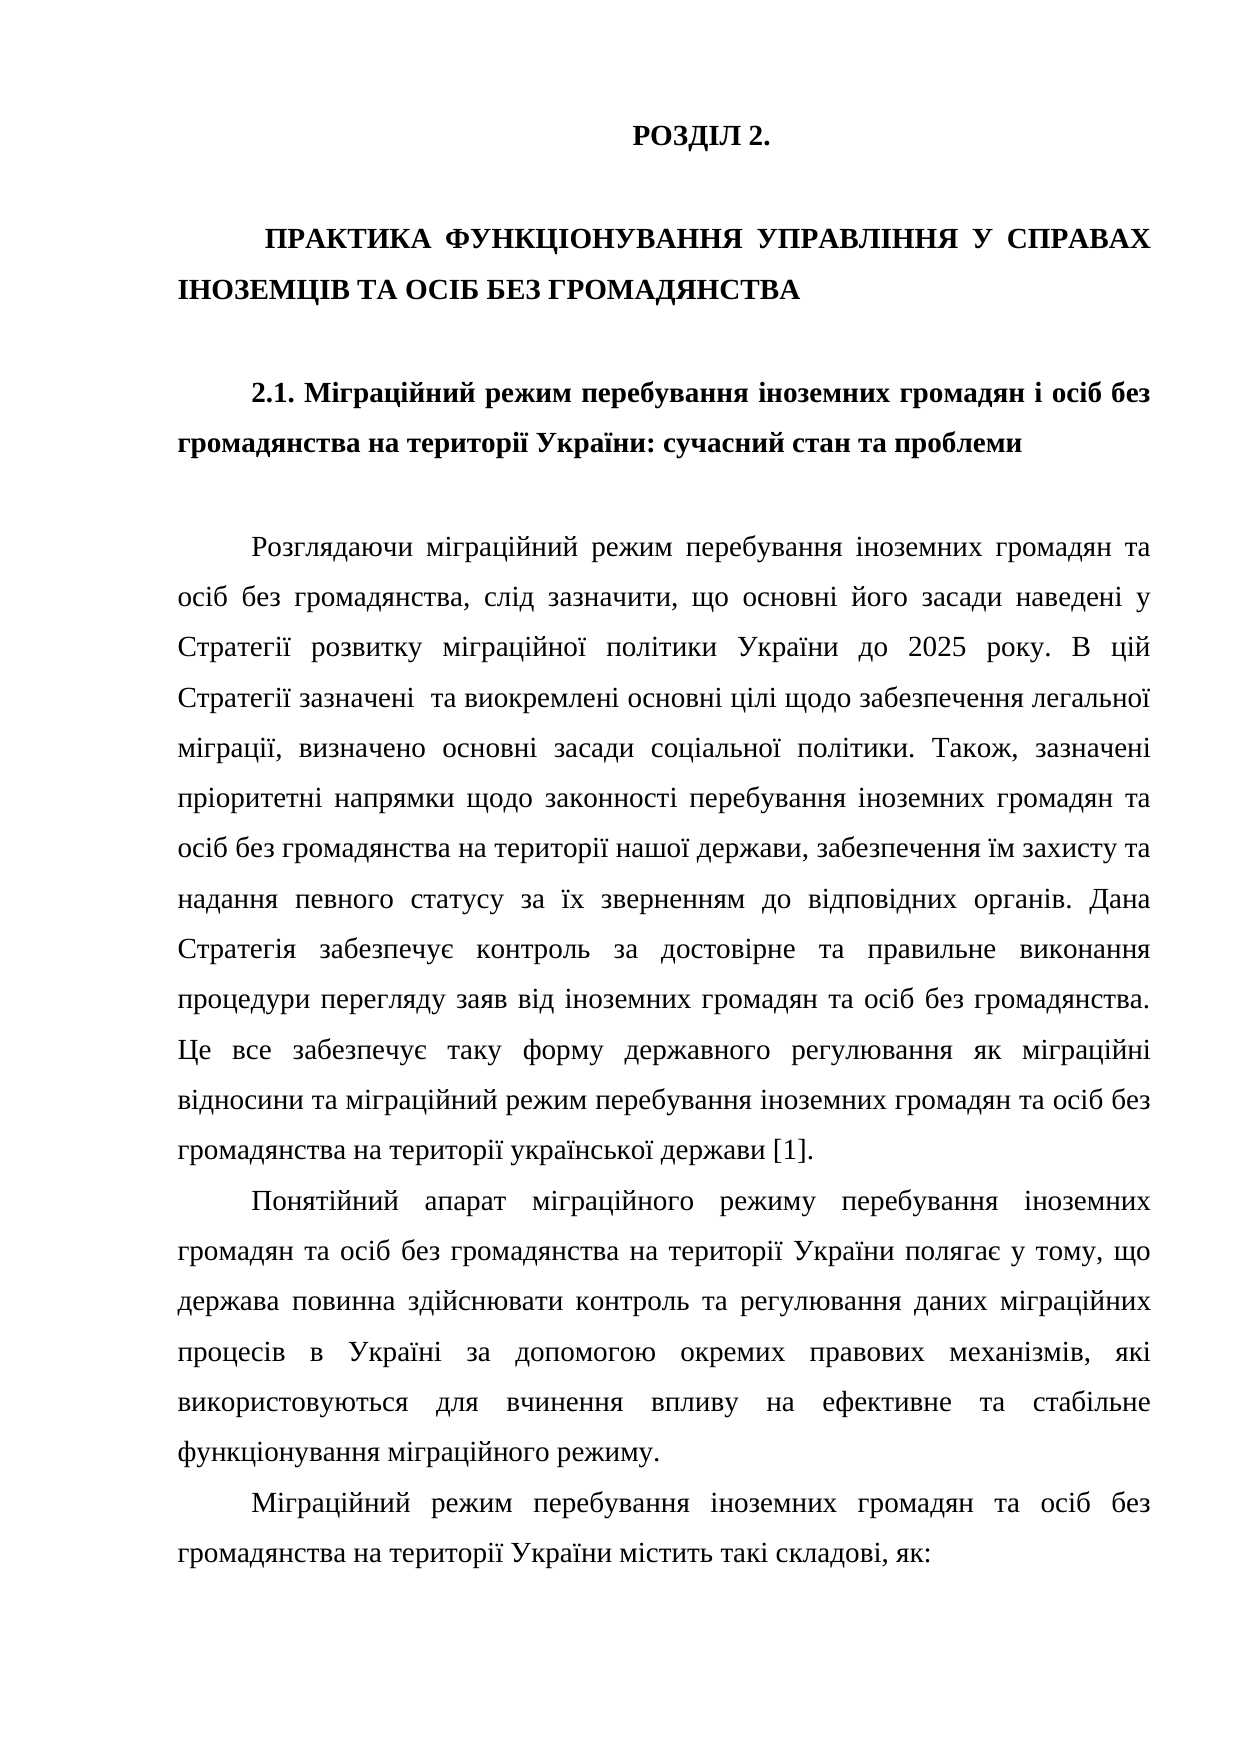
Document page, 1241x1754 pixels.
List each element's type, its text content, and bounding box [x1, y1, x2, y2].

text Розглядаючи міграційний режим перебування іноземних громадян та осіб без громадянства, слід зазначити, що основні його засади наведені у Стратегії розвитку міграційної політики України до 2025 року. В цій Стратегії зазначені та виокремлені основні цілі щодо забезпечення легальної міграції, визначено основні засади соціальної політики. Також, зазначені пріоритетні напрямки щодо законності перебування іноземних громадян та осіб без громадянства на території нашої держави, забезпечення їм захисту та надання певного статусу за їх зверненням до відповідних органів. Дана Стратегія забезпечує контроль за достовірне та правильне виконання процедури перегляду заяв від іноземних громадян та осіб без громадянства. Це все забезпечує таку форму державного регулювання як міграційні відносини та міграційний режим перебування іноземних громадян та осіб без громадянства на території української держави [1]. [177, 529, 1152, 1166]
subtitle ПРАКТИКА ФУНКЦІОНУВАННЯ УПРАВЛІННЯ У СПРАВАХ ІНОЗЕМЦІВ ТА ОСІБ БЕЗ ГРОМАДЯНСТВА [177, 221, 1152, 305]
text Міграційний режим перебування іноземних громадян та осіб без громадянства на території України містить такі складові, як: [177, 1485, 1152, 1568]
subtitle РОЗДІЛ 2. [177, 118, 1152, 152]
text Понятійний апарат міграційного режиму перебування іноземних громадян та осіб без громадянства на території України полягає у тому, що держава повинна здійснювати контроль та регулювання даних міграційних процесів в Україні за допомогою окремих правових механізмів, які використовуються для вчинення впливу на ефективне та стабільне функціонування міграційного режиму. [177, 1183, 1152, 1468]
subtitle 2.1. Міграційний режим перебування іноземних громадян і осіб без громадянства на території України: сучасний стан та проблеми [177, 375, 1152, 459]
